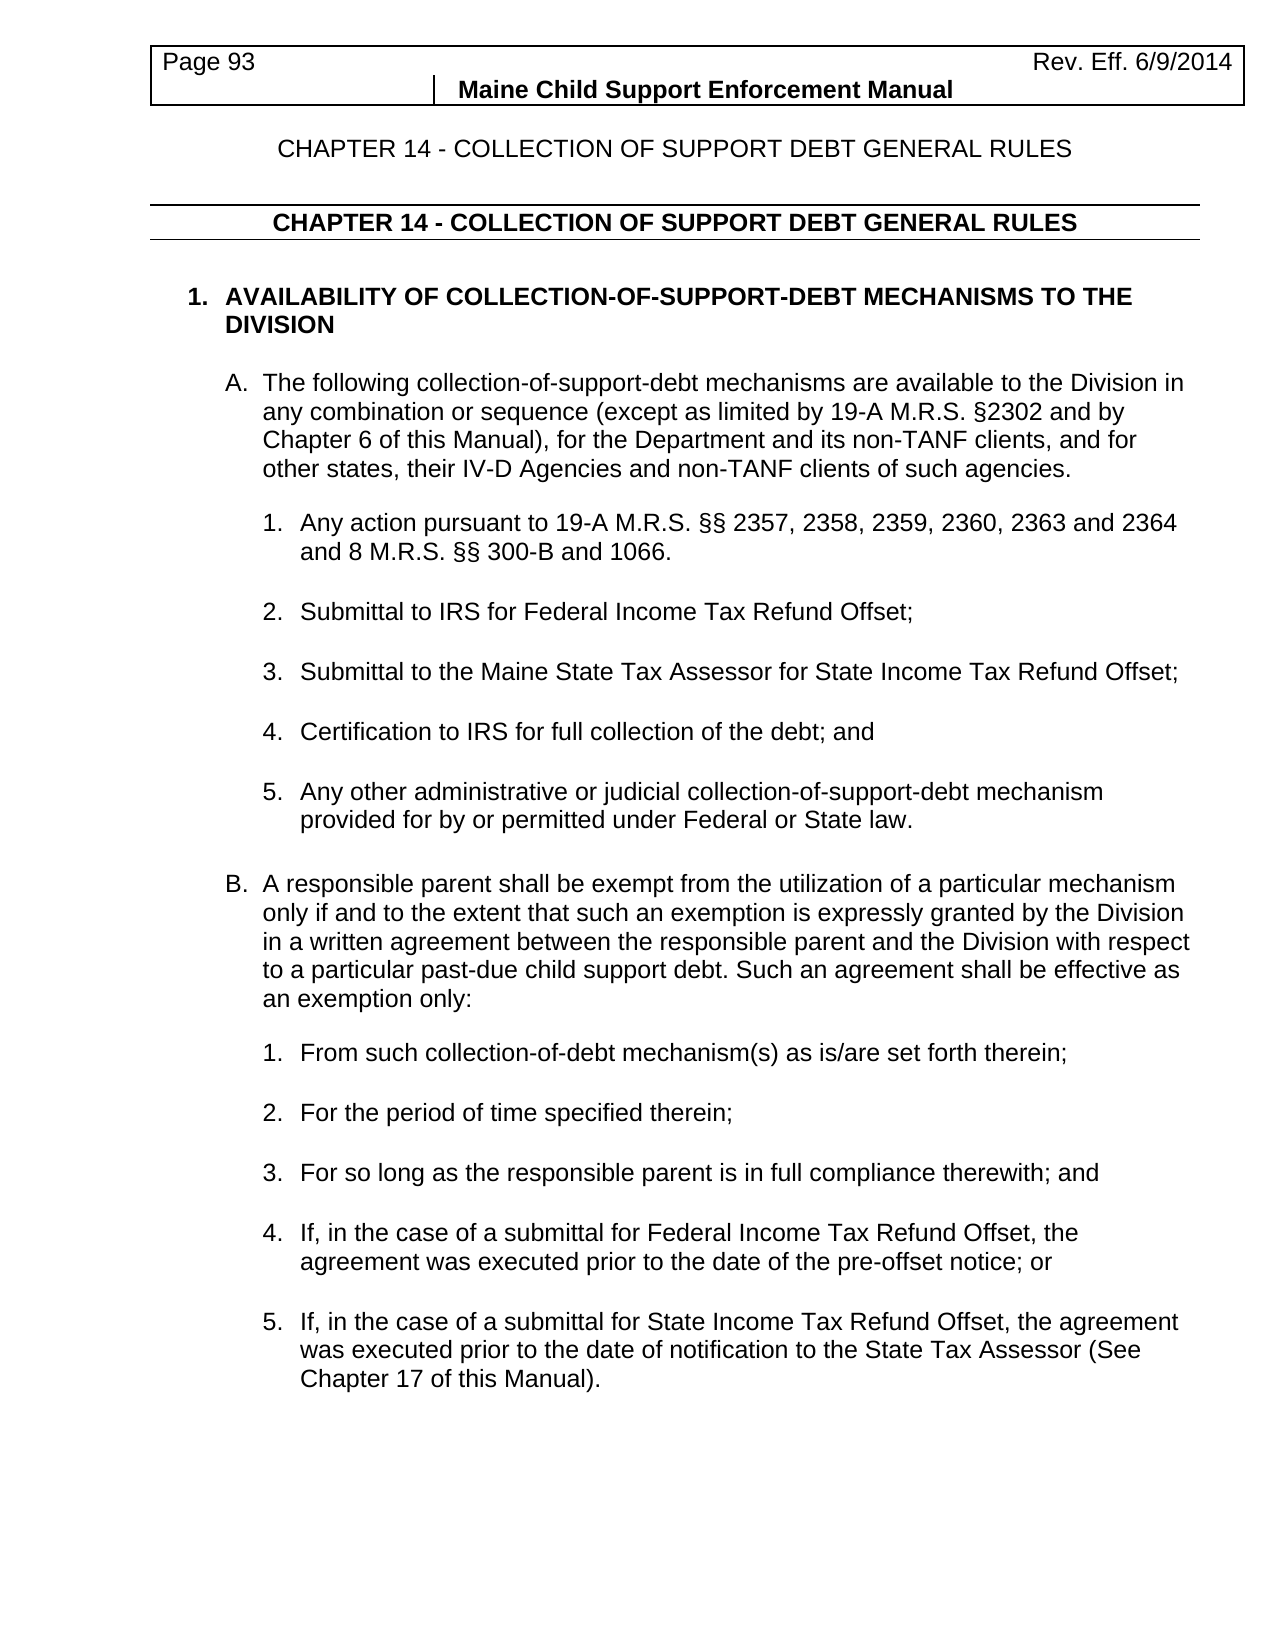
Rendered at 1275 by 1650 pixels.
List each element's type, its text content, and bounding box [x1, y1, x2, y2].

text 2. Submittal to IRS for Federal Income Tax Refund Offset; [262, 597, 1200, 625]
text 1. Any action pursuant to 19-A M.R.S. §§ 2357, 2358, 2359, 2360, 2363 and 2364 and 8 M.R.S. §§ 300-B and 1066. [262, 508, 1200, 565]
text 3. For so long as the responsible parent is in full compliance therewith; and [262, 1158, 1200, 1187]
text 5. If, in the case of a submittal for State Income Tax Refund Offset, the agreement was executed prior to the date of notification to the State Tax Assessor (See Chapter 17 of this Manual). [262, 1307, 1200, 1393]
text 5. Any other administrative or judicial collection-of-support-debt mechanism provided for by or permitted under Federal or State law. [262, 777, 1200, 834]
subtitle CHAPTER 14 - COLLECTION OF SUPPORT DEBT GENERAL RULES [150, 206, 1200, 239]
text 1. AVAILABILITY OF COLLECTION-OF-SUPPORT-DEBT MECHANISMS TO THE DIVISION [187, 282, 1200, 339]
text 1. From such collection-of-debt mechanism(s) as is/are set forth therein; [262, 1038, 1200, 1067]
text 4. If, in the case of a submittal for Federal Income Tax Refund Offset, the agreement was executed prior to the date of the pre-offset notice; or [262, 1218, 1200, 1275]
text A. The following collection-of-support-debt mechanisms are available to the Division in any combination or sequence (except as limited by 19-A M.R.S. §2302 and by Chapter 6 of this Manual), for the Department and its non-TANF clients, and for other states, their IV-D Agencies and non-TANF clients of such agencies. [225, 368, 1200, 483]
text 2. For the period of time specified therein; [262, 1098, 1200, 1127]
text 3. Submittal to the Tax Assessor for State Income Tax Refund Offset; [262, 657, 1200, 685]
text B. A responsible parent shall be exempt from the utilization of a particular mechanism only if and to the extent that such an exemption is expressly granted by the Division in a written agreement between the responsible parent and the Division with respect to a particular past-due child support debt. Such an agreement shall be effective as an exemption only: [225, 869, 1200, 1013]
text 4. Certification to IRS for full collection of the debt; and [262, 717, 1200, 745]
